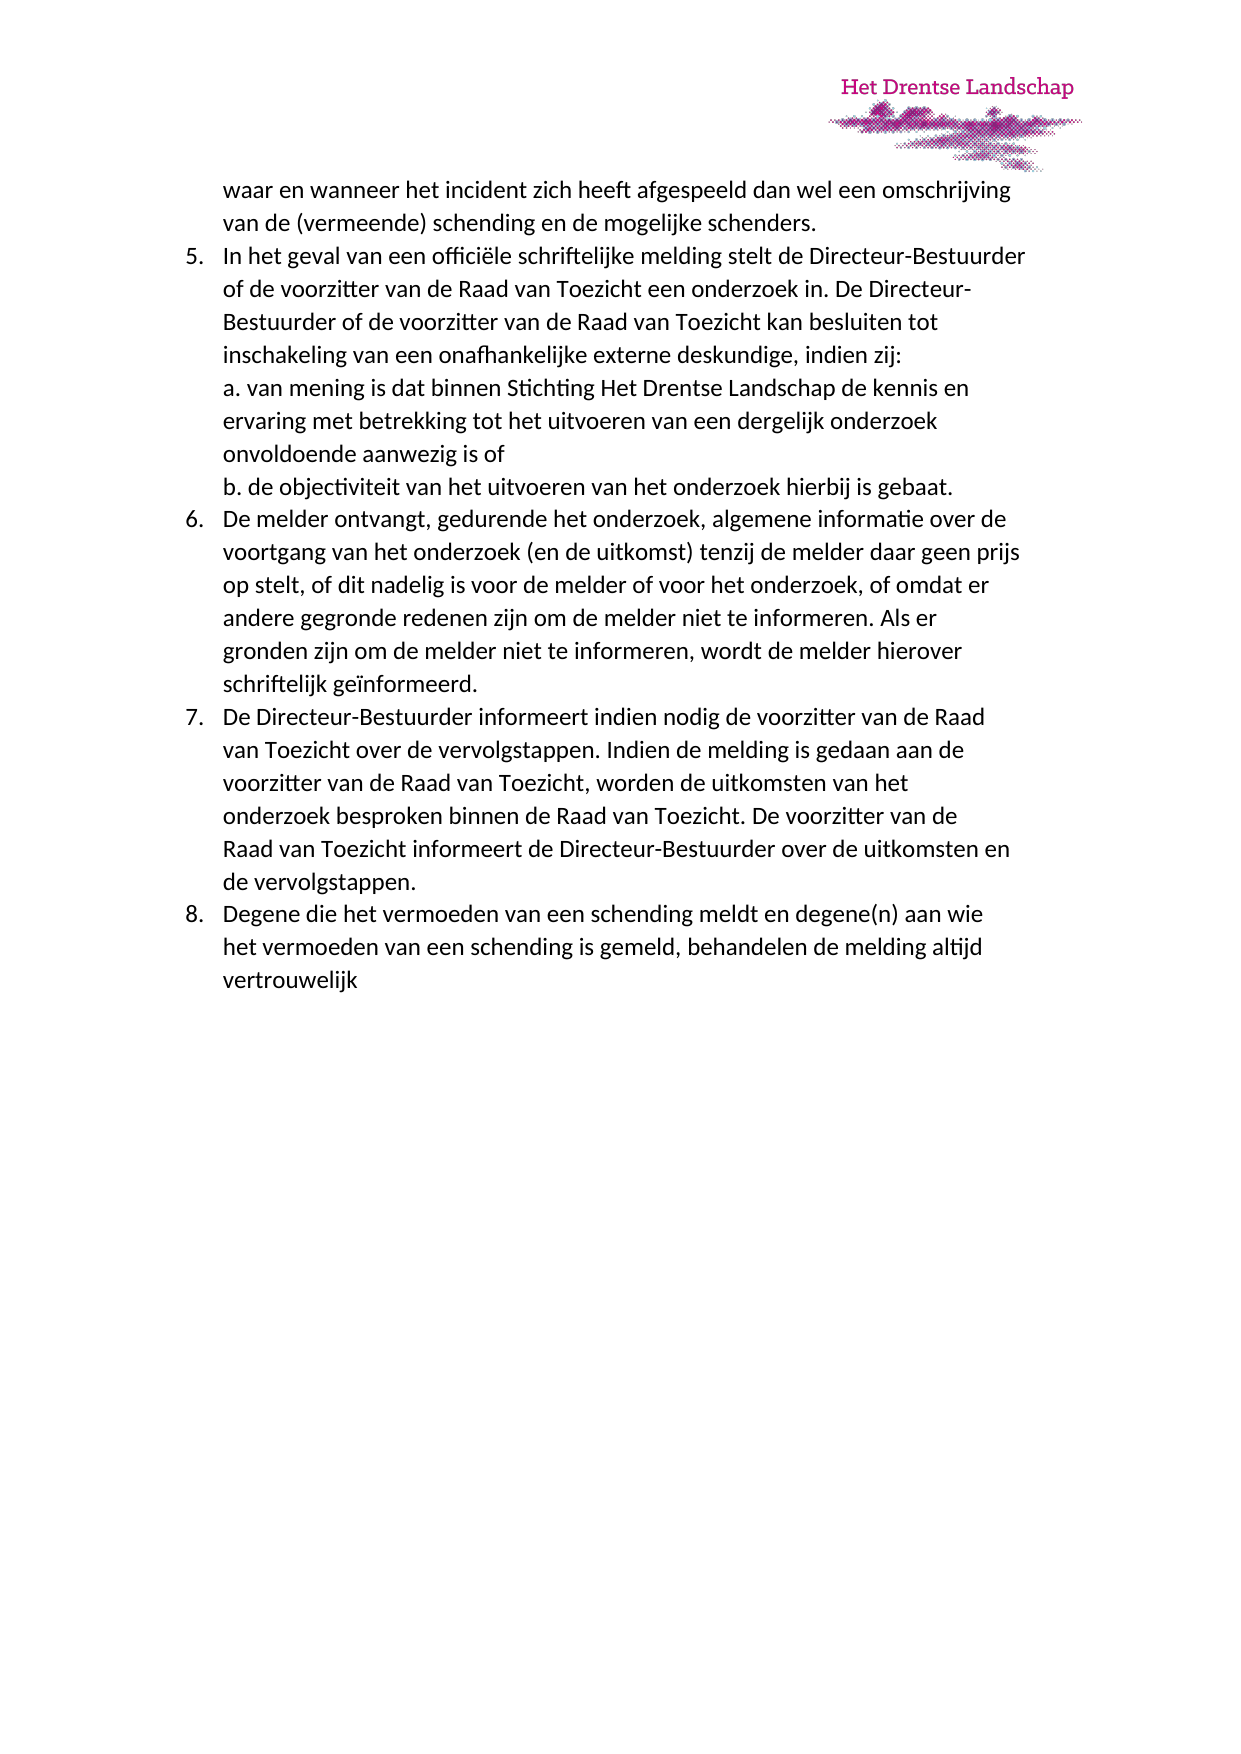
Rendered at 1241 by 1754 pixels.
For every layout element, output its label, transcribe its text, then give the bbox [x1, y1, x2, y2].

list In het geval van een officiële schriftelijke melding stelt de Directeur-Bestuurder of de voorzitter van de Raad van Toezicht een onderzoek in. De Directeur- Bestuurder of de voorzitter van de Raad van Toezicht kan besluiten tot inschakeling van een onafhankelijke externe deskundige, indien zij: a. van mening is dat binnen Stichting Het Drentse Landschap de kennis en ervaring met betrekking tot het uitvoeren van een dergelijk onderzoek onvoldoende aanwezig is of b. de objectiviteit van het uitvoeren van het onderzoek hierbij is gebaat. [185, 240, 1093, 501]
picture [821, 73, 1093, 175]
list Degene die het vermoeden van een schending meldt en degene(n) aan wie het vermoeden van een schending is gemeld, behandelen de melding altijd vertrouwelijk [185, 898, 1093, 995]
list De Directeur-Bestuurder informeert indien nodig de voorzitter van de Raad van Toezicht over de vervolgstappen. Indien de melding is gedaan aan de voorzitter van de Raad van Toezicht, worden de uitkomsten van het onderzoek besproken binnen de Raad van Toezicht. De voorzitter van de Raad van Toezicht informeert de Directeur-Bestuurder over de uitkomsten en de vervolgstappen. [185, 701, 1093, 896]
list De melder ontvangt, gedurende het onderzoek, algemene informatie over de voortgang van het onderzoek (en de uitkomst) tenzij de melder daar geen prijs op stelt, of dit nadelig is voor de melder of voor het onderzoek, of omdat er andere gegronde redenen zijn om de melder niet te informeren. Als er gronden zijn om de melder niet te informeren, wordt de melder hierover schriftelijk geïnformeerd. [185, 503, 1093, 699]
